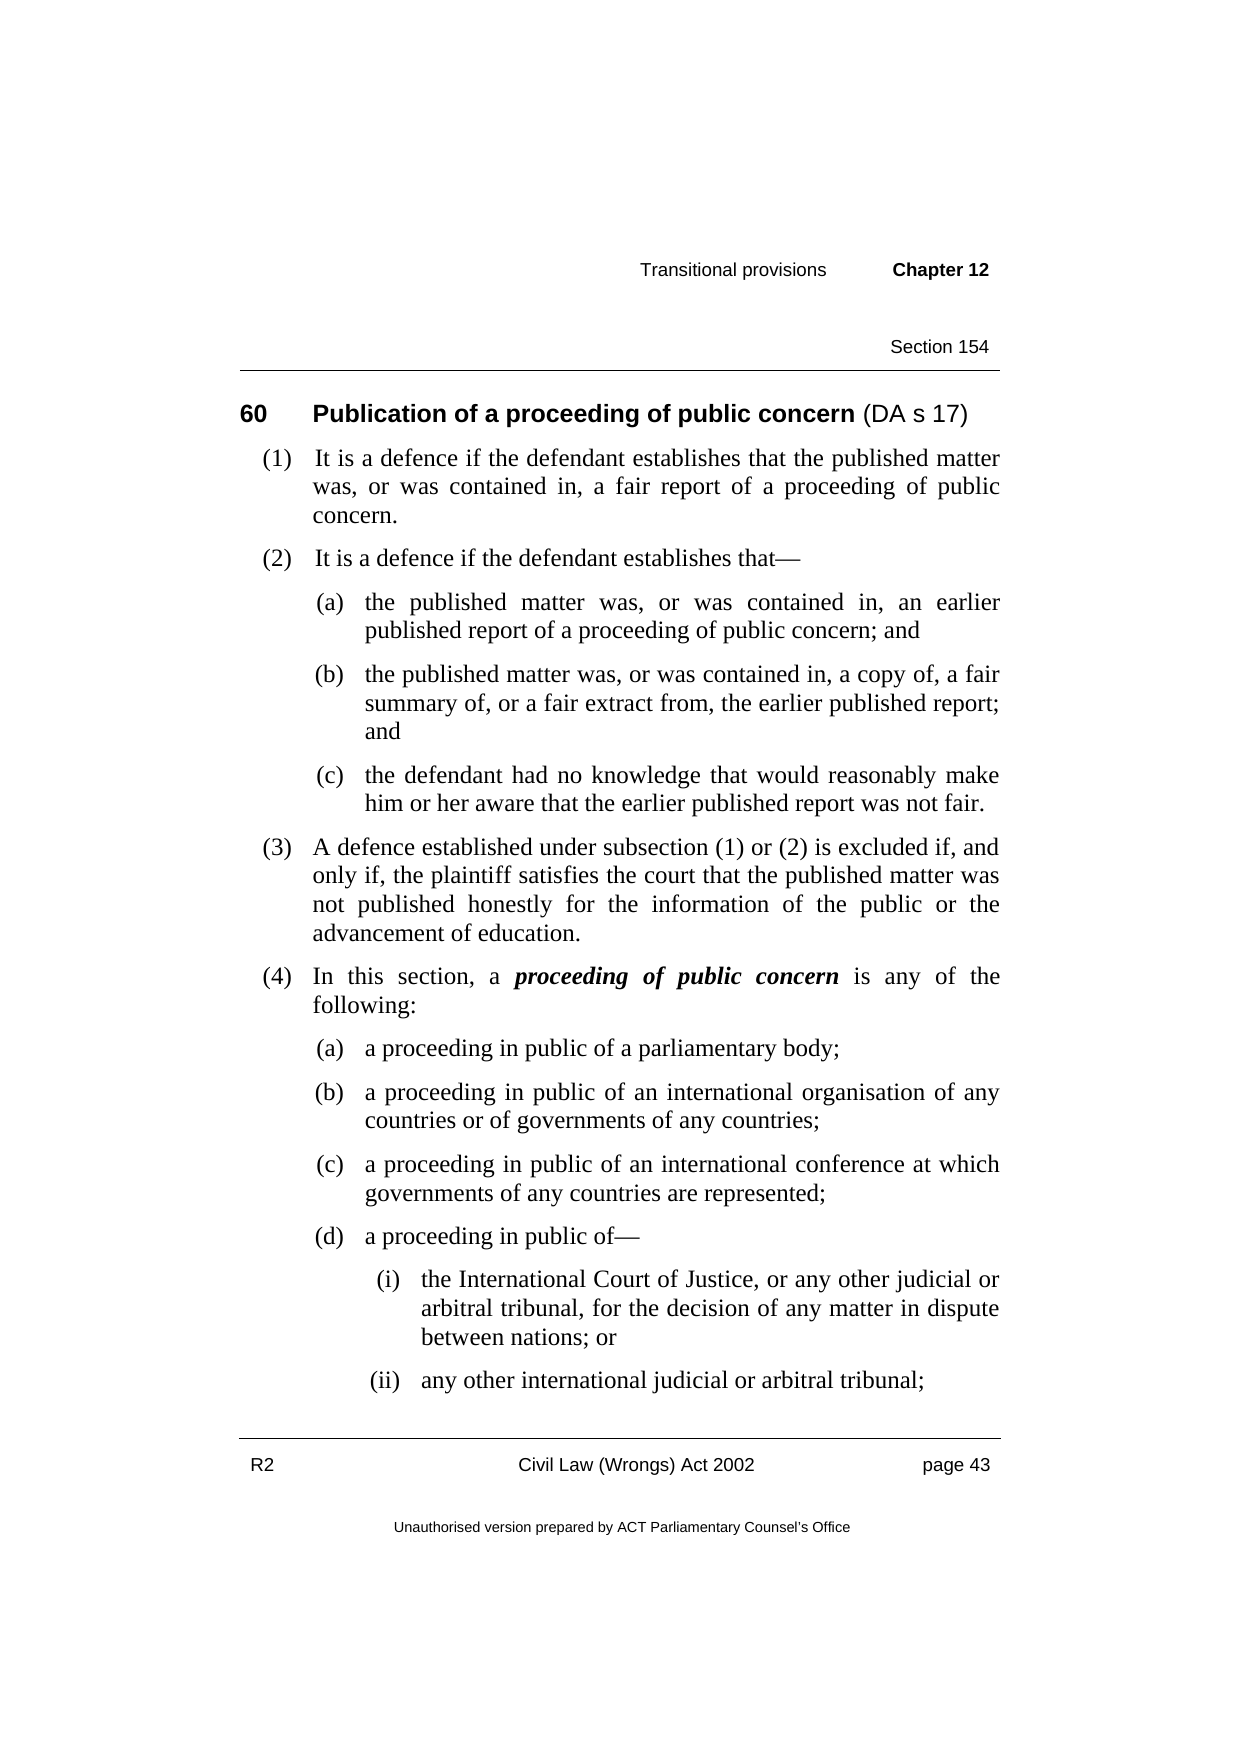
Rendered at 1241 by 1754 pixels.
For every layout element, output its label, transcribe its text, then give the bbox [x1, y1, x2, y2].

text (a) the published matter was, or was contained in, an earlier published report of a proceeding of public concern; and [239, 587, 1001, 644]
text (b) the published matter was, or was contained in, a copy of, a fair summary of, or a fair extract from, the earlier published report; and [239, 659, 1001, 745]
text (c) the defendant had no knowledge that would reasonably make him or her aware that the earlier published report was not fair. [239, 760, 1001, 817]
text (b) a proceeding in public of an international organisation of any countries or of governments of any countries; [239, 1077, 1001, 1134]
text (3) A defence established under subsection (1) or (2) is excluded if, and only if, the plaintiff satisfies the court that the published matter was not published honestly for the information of the public or the advancement of education. [239, 832, 1001, 947]
text (i) the International Court of Justice, or any other judicial or arbitral tribunal, for the decision of any matter in dispute between nations; or [239, 1264, 1001, 1351]
text (d) a proceeding in public of— [239, 1221, 1001, 1250]
text 60 Publication of a proceeding of public concern (DA s 17) [239, 399, 1001, 428]
text (2) It is a defence if the defendant establishes that— [239, 543, 1001, 572]
text (4) In this section, a proceeding of public concern is any of the following: [239, 961, 1001, 1019]
text (ii) any other international judicial or arbitral tribunal; [239, 1365, 1001, 1394]
text (c) a proceeding in public of an international conference at which governments of any countries are represented; [239, 1149, 1001, 1206]
text (1) It is a defence if the defendant establishes that the published matter was, or was contained in, a fair report of a proceeding of public concern. [239, 443, 1001, 529]
text (a) a proceeding in public of a parliamentary body; [239, 1033, 1001, 1062]
